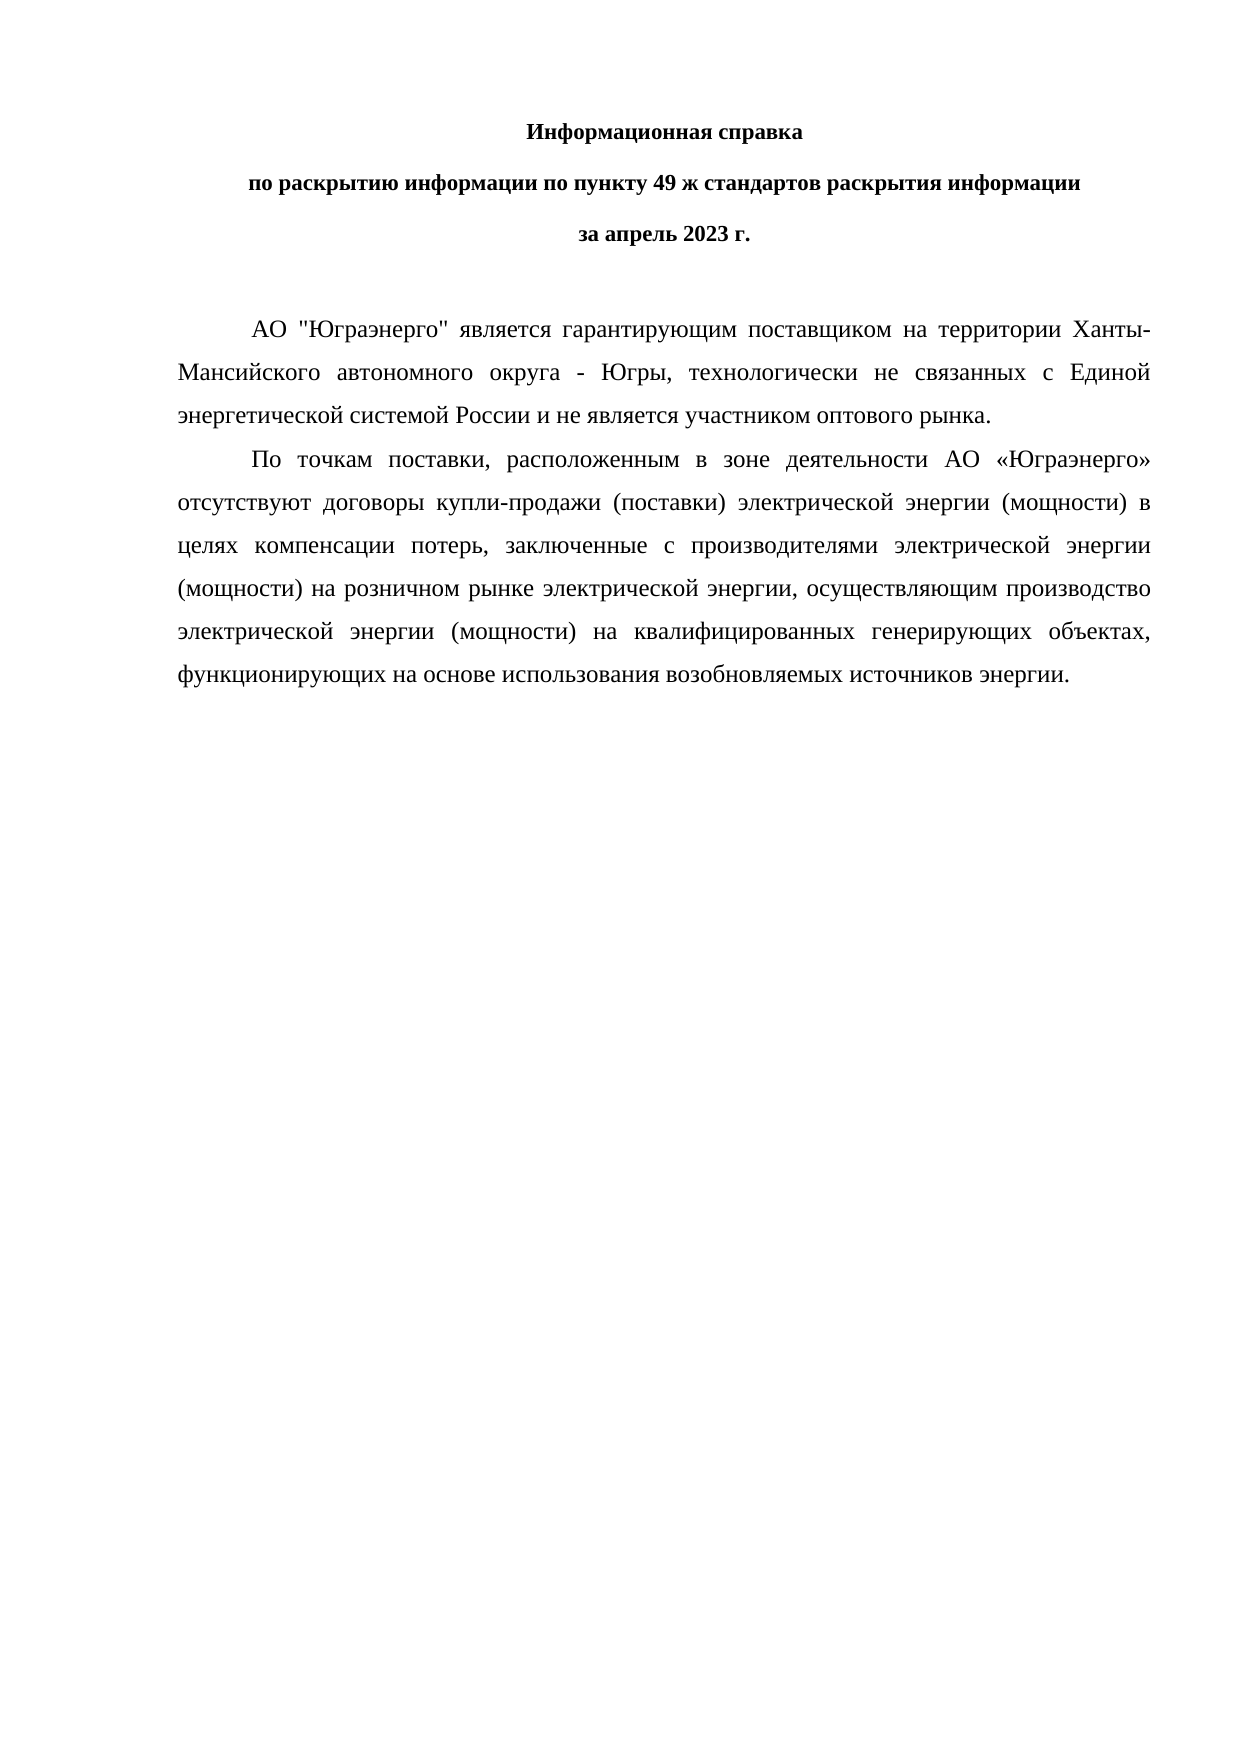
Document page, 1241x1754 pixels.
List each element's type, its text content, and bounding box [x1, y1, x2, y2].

text По точкам поставки, расположенным в зоне деятельности АО «Юграэнерго» отсутствуют договоры купли-продажи (поставки) электрической энергии (мощности) в целях компенсации потерь, заключенные с производителями электрической энергии (мощности) на розничном рынке электрической энергии, осуществляющим производство электрической энергии (мощности) на квалифицированных генерирующих объектах, функционирующих на основе использования возобновляемых источников энергии. [177, 444, 1152, 688]
text за апрель 2023 г. [177, 220, 1152, 247]
text по раскрытию информации по пункту 49 ж стандартов раскрытия информации [177, 169, 1152, 196]
text Информационная справка [177, 118, 1152, 144]
text АО "Юграэнерго" является гарантирующим поставщиком на территории Ханты-Мансийского автономного округа - Югры, технологически не связанных с Единой энергетической системой России и не является участником оптового рынка. [177, 314, 1152, 429]
